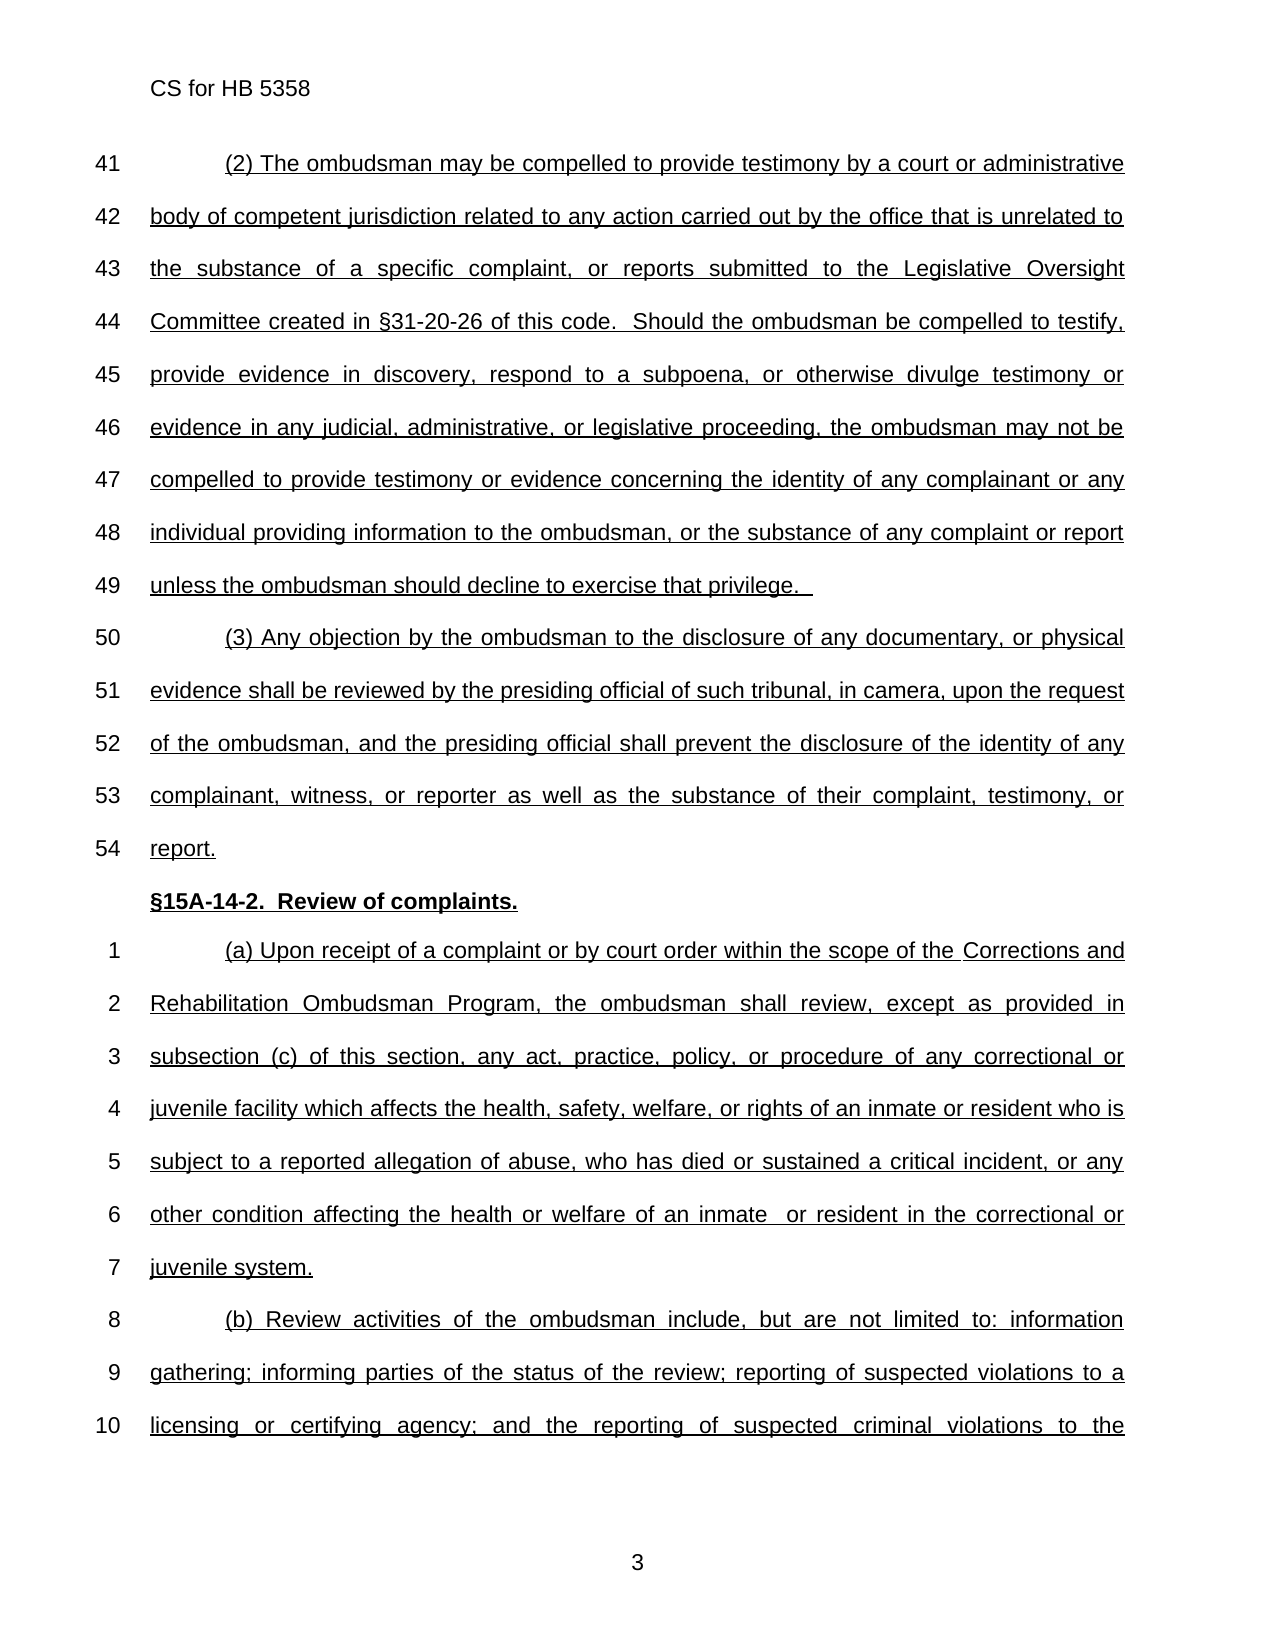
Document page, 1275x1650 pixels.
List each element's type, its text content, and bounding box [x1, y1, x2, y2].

text (a) Upon receipt of a complaint or by court order within the scope of the Corrections and Rehabilitation Ombudsman Program, the ombudsman shall review, except as provided in subsection (c) of this section, any act, practice, policy, or procedure of any correctional or juvenile facility which affects the health, safety, welfare, or rights of an inmate or resident who is subject to a reported allegation of abuse, who has died or sustained a critical incident, or any other condition affecting the health or welfare of an inmate or resident in the correctional or juvenile system. [150, 1014, 1125, 1065]
text (a) Upon receipt of a complaint or by court order within the scope of the Corrections and Rehabilitation Ombudsman Program, the ombudsman shall review, except as provided in subsection (c) of this section, any act, practice, policy, or procedure of any correctional or juvenile facility which affects the health, safety, welfare, or rights of an inmate or resident who is subject to a reported allegation of abuse, who has died or sustained a critical incident, or any other condition affecting the health or welfare of an inmate or resident in the correctional or juvenile system. [150, 1225, 1125, 1280]
text (2) The ombudsman may be compelled to provide testimony by a court or administrative body of competent jurisdiction related to any action carried out by the office that is unrelated to the substance of a specific complaint, or reports submitted to the Legislative Oversight Committee created in §31-20-26 of this code. Should the ombudsman be compelled to testify, provide evidence in discovery, respond to a subpoena, or otherwise divulge testimony or evidence in any judicial, administrative, or legislative proceeding, the ombudsman may not be compelled to provide testimony or evidence concerning the identity of any complainant or any individual providing information to the ombudsman, or the substance of any complaint or report unless the ombudsman should decline to exercise that privilege. [150, 490, 1125, 598]
text §15A-14-2. Review of complaints. [150, 888, 1050, 914]
text (a) Upon receipt of a complaint or by court order within the scope of the Corrections and Rehabilitation Ombudsman Program, the ombudsman shall review, except as provided in subsection (c) of this section, any act, practice, policy, or procedure of any correctional or juvenile facility which affects the health, safety, welfare, or rights of an inmate or resident who is subject to a reported allegation of abuse, who has died or sustained a critical incident, or any other condition affecting the health or welfare of an inmate or resident in the correctional or juvenile system. [150, 937, 1125, 1013]
text (2) The ombudsman may be compelled to provide testimony by a court or administrative body of competent jurisdiction related to any action carried out by the office that is unrelated to the substance of a specific complaint, or reports submitted to the Legislative Oversight Committee created in §31-20-26 of this code. Should the ombudsman be compelled to testify, provide evidence in discovery, respond to a subpoena, or otherwise divulge testimony or evidence in any judicial, administrative, or legislative proceeding, the ombudsman may not be compelled to provide testimony or evidence concerning the identity of any complainant or any individual providing information to the ombudsman, or the substance of any complaint or report unless the ombudsman should decline to exercise that privilege. [150, 332, 1125, 489]
text (3) Any objection by the ombudsman to the disclosure of any documentary, or physical evidence shall be reviewed by the presiding official of such tribunal, in camera, upon the request of the ombudsman, and the presiding official shall prevent the disclosure of the identity of any complainant, witness, or reporter as well as the substance of their complaint, testimony, or report. [150, 624, 1125, 700]
text (3) Any objection by the ombudsman to the disclosure of any documentary, or physical evidence shall be reviewed by the presiding official of such tribunal, in camera, upon the request of the ombudsman, and the presiding official shall prevent the disclosure of the identity of any complainant, witness, or reporter as well as the substance of their complaint, testimony, or report. [150, 754, 1125, 862]
text (3) Any objection by the ombudsman to the disclosure of any documentary, or physical evidence shall be reviewed by the presiding official of such tribunal, in camera, upon the request of the ombudsman, and the presiding official shall prevent the disclosure of the identity of any complainant, witness, or reporter as well as the substance of their complaint, testimony, or report. [150, 701, 1125, 753]
text (a) Upon receipt of a complaint or by court order within the scope of the Corrections and Rehabilitation Ombudsman Program, the ombudsman shall review, except as provided in subsection (c) of this section, any act, practice, policy, or procedure of any correctional or juvenile facility which affects the health, safety, welfare, or rights of an inmate or resident who is subject to a reported allegation of abuse, who has died or sustained a critical incident, or any other condition affecting the health or welfare of an inmate or resident in the correctional or juvenile system. [150, 1119, 1125, 1224]
text (a) Upon receipt of a complaint or by court order within the scope of the Corrections and Rehabilitation Ombudsman Program, the ombudsman shall review, except as provided in subsection (c) of this section, any act, practice, policy, or procedure of any correctional or juvenile facility which affects the health, safety, welfare, or rights of an inmate or resident who is subject to a reported allegation of abuse, who has died or sustained a critical incident, or any other condition affecting the health or welfare of an inmate or resident in the correctional or juvenile system. [150, 1067, 1125, 1118]
text (2) The ombudsman may be compelled to provide testimony by a court or administrative body of competent jurisdiction related to any action carried out by the office that is unrelated to the substance of a specific complaint, or reports submitted to the Legislative Oversight Committee created in §31-20-26 of this code. Should the ombudsman be compelled to testify, provide evidence in discovery, respond to a subpoena, or otherwise divulge testimony or evidence in any judicial, administrative, or legislative proceeding, the ombudsman may not be compelled to provide testimony or evidence concerning the identity of any complainant or any individual providing information to the ombudsman, or the substance of any complaint or report unless the ombudsman should decline to exercise that privilege. [150, 279, 1125, 331]
text (2) The ombudsman may be compelled to provide testimony by a court or administrative body of competent jurisdiction related to any action carried out by the office that is unrelated to the substance of a specific complaint, or reports submitted to the Legislative Oversight Committee created in §31-20-26 of this code. Should the ombudsman be compelled to testify, provide evidence in discovery, respond to a subpoena, or otherwise divulge testimony or evidence in any judicial, administrative, or legislative proceeding, the ombudsman may not be compelled to provide testimony or evidence concerning the identity of any complainant or any individual providing information to the ombudsman, or the substance of any complaint or report unless the ombudsman should decline to exercise that privilege. [150, 150, 1125, 278]
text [150, 1383, 1125, 1434]
